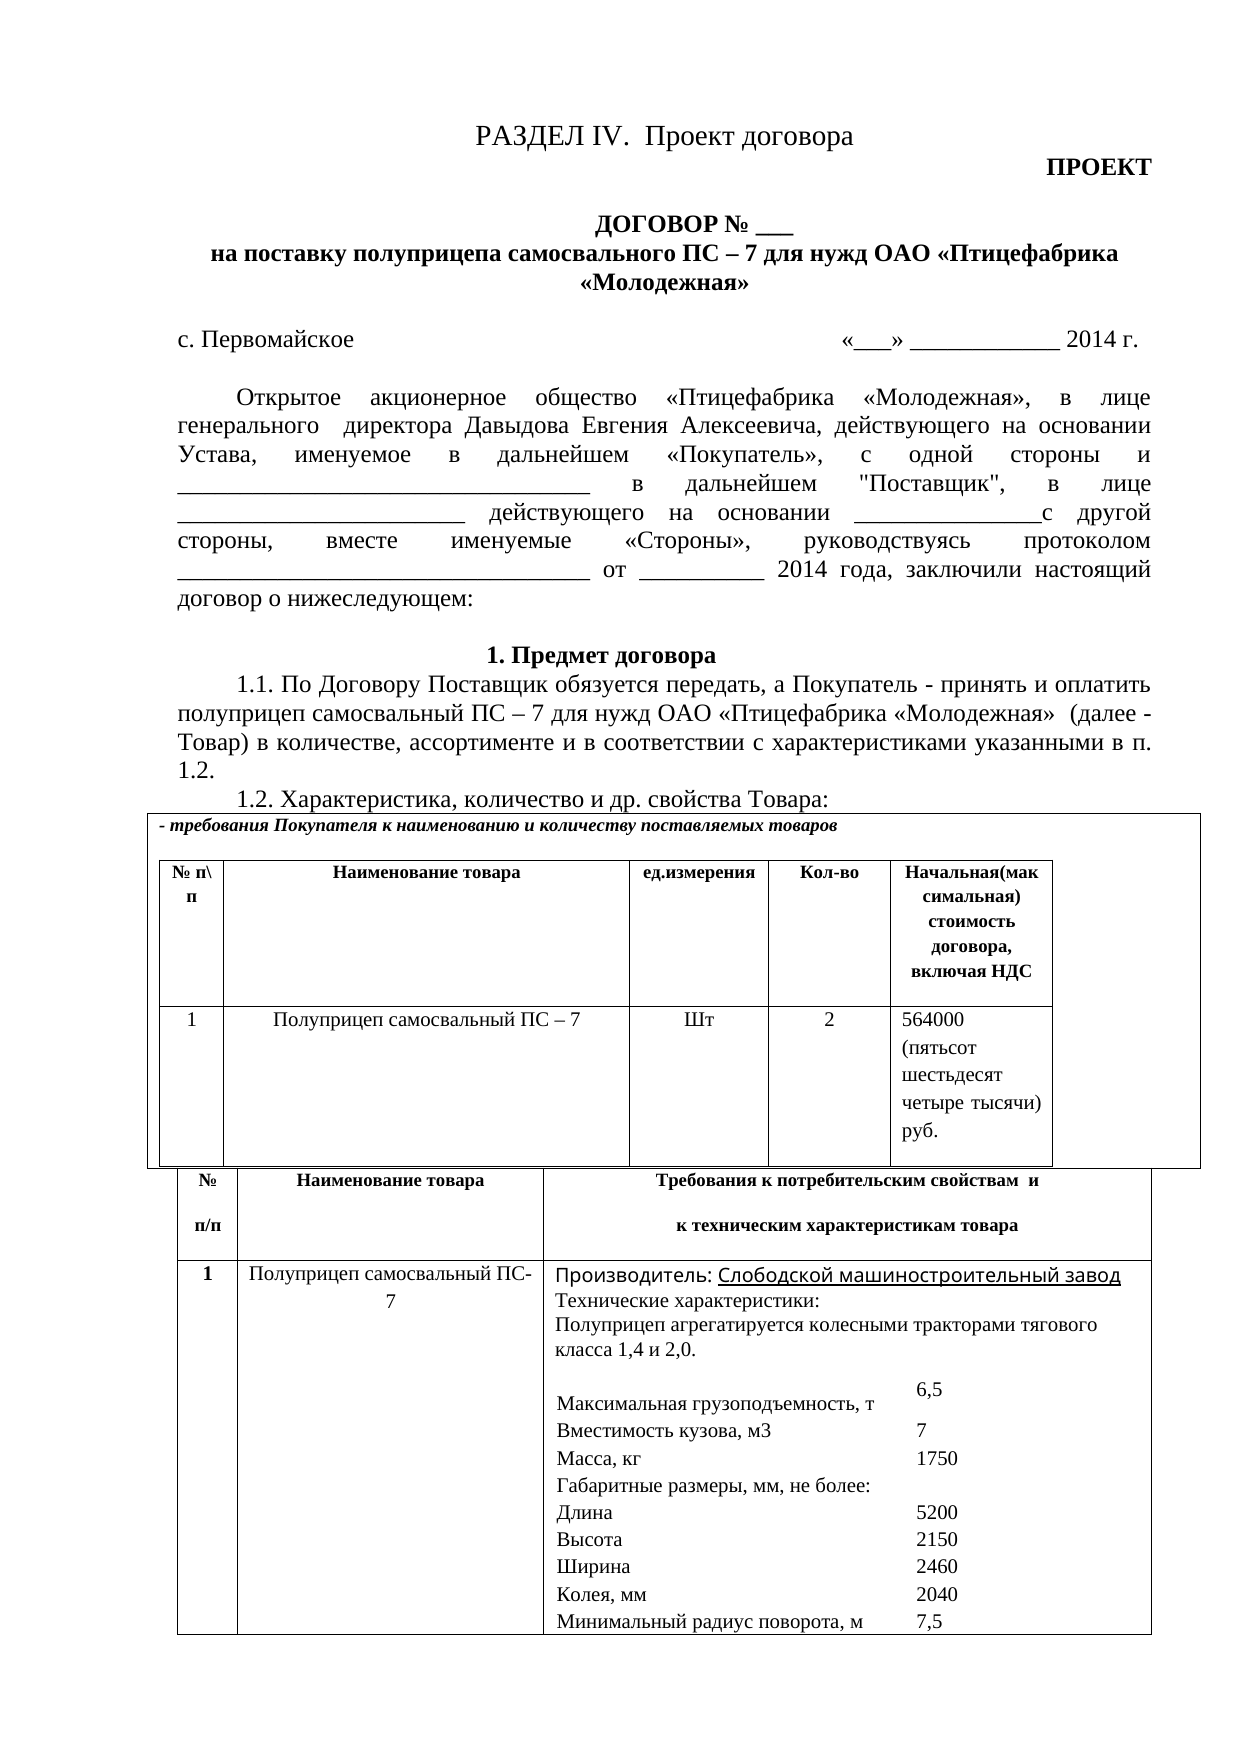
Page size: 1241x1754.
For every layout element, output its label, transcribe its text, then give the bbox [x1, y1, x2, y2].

table_header - требования Покупателя к наименованию и количеству поставляемых товаров [148, 814, 1200, 1167]
text с. Первомайское «___» ____________ 2014 г. [177, 324, 1152, 353]
table_cell № п/п [178, 1169, 237, 1260]
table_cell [544, 1261, 1151, 1634]
text 1. Предмет договора [236, 640, 1152, 669]
table_cell 1 [178, 1261, 237, 1634]
text 1.1. По Договору Поставщик обязуется передать, а Покупатель - принять и оплатить полуприцеп самосвальный ПС – 7 для нужд ОАО «Птицефабрика «Молодежная» (далее - Товар) в количестве, ассортименте и в соответствии с характеристиками указанными в п. 1.2. [177, 669, 1152, 784]
table_cell Наименование товара [238, 1169, 543, 1260]
text Открытое акционерное общество «Птицефабрика «Молодежная», в лице генерального директора Давыдова Евгения Алексеевича, действующего на основании Устава, именуемое в дальнейшем «Покупатель», с одной стороны и _________________________________ в дальнейшем "Поставщик", в лице _______________________ действующего на основании _______________с другой стороны, вместе именуемые «Стороны», руководствуясь протоколом _________________________________ от __________ 2014 года, заключили настоящий договор о нижеследующем: [177, 382, 1152, 612]
text ПРОЕКТ [177, 152, 1152, 180]
text 1.2. Характеристика, количество и др. свойства Товара: [177, 784, 1152, 813]
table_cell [238, 1261, 543, 1634]
text РАЗДЕЛ IV. Проект договора [177, 118, 1152, 152]
table_cell Требования к потребительским свойствам и к техническим характеристикам товара [544, 1169, 1151, 1260]
text ДОГОВОР № ___ [177, 209, 1152, 238]
text на поставку полуприцепа самосвального ПС – 7 для нужд ОАО «Птицефабрика «Молодежная» [177, 238, 1152, 295]
